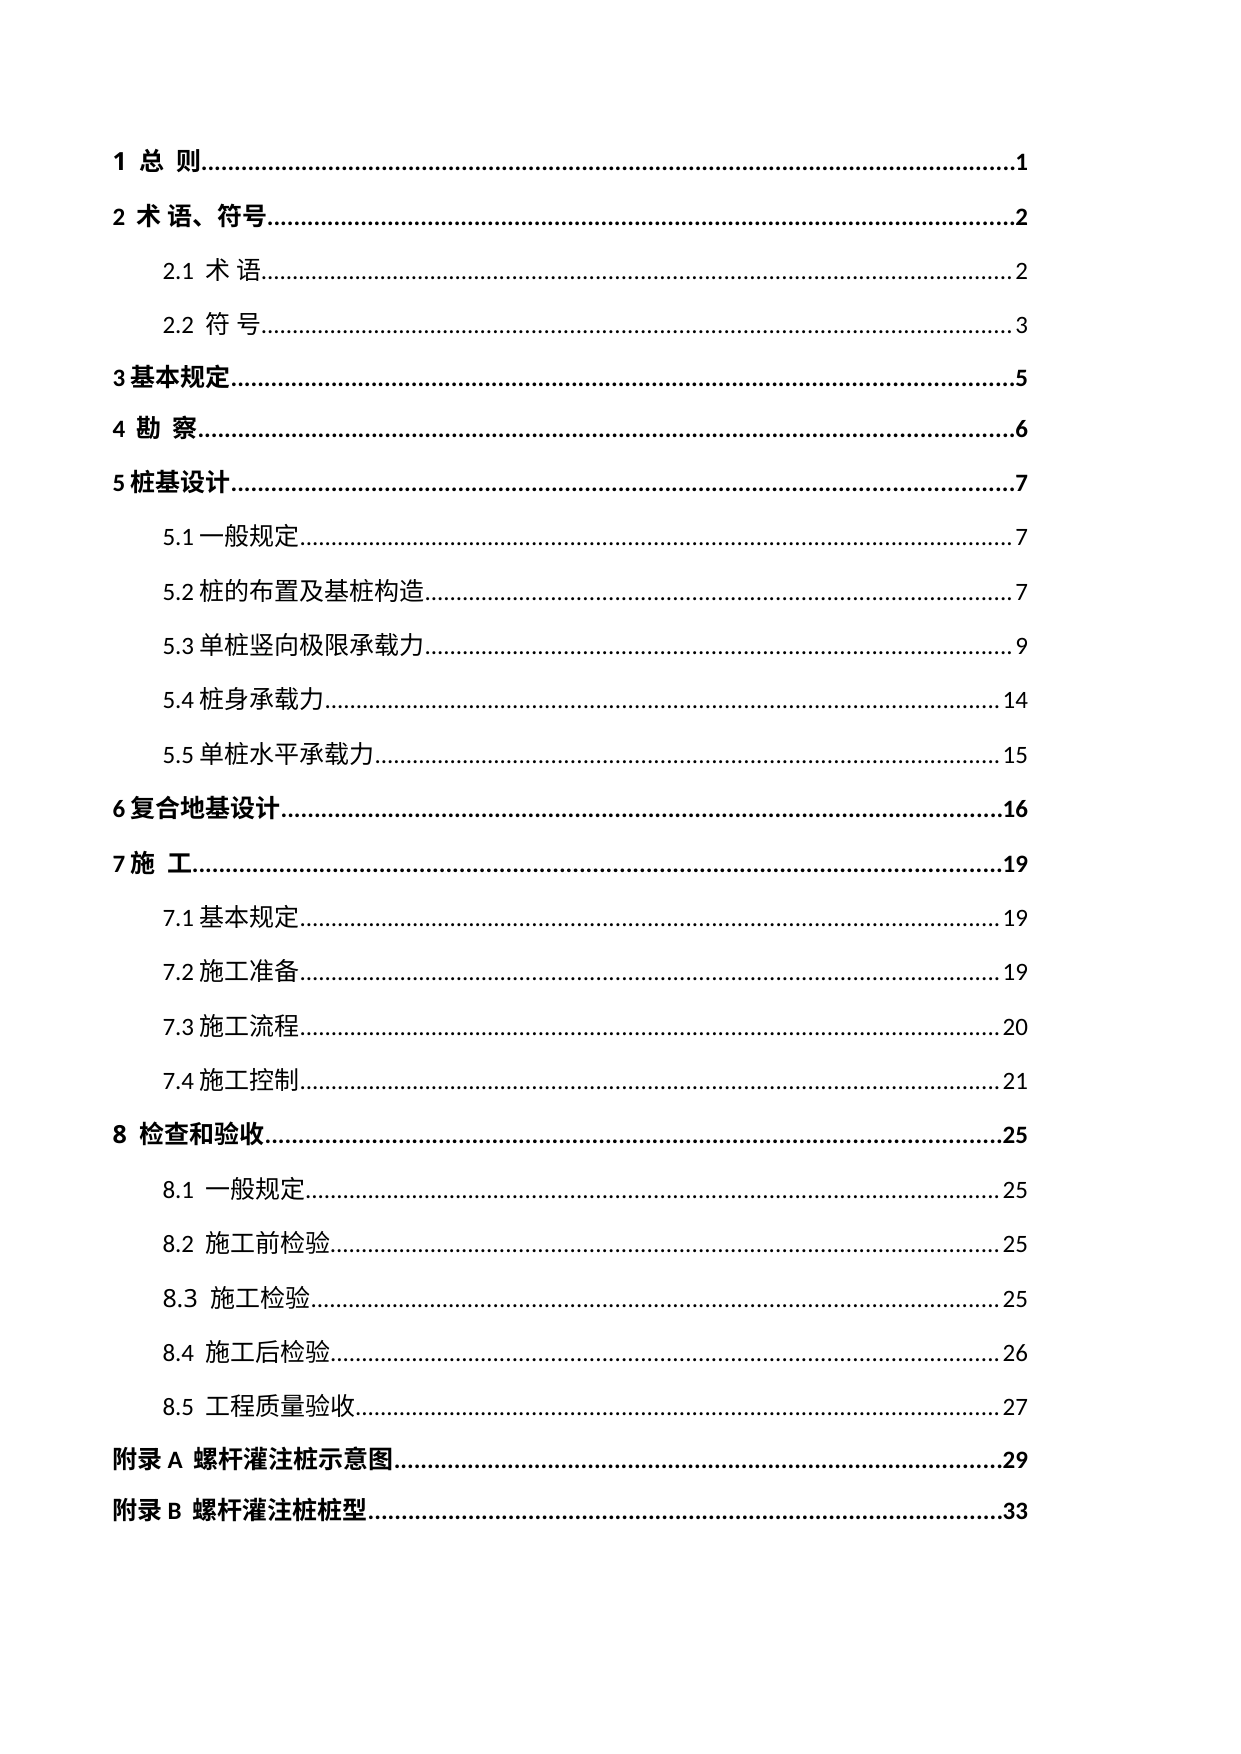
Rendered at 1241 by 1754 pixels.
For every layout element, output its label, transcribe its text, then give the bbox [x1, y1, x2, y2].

text 2.2 符 号 3 [162, 305, 1106, 341]
text 5.1 一般规定 7 [162, 517, 1106, 553]
text 5.5 单桩水平承载力 15 [162, 734, 1106, 771]
text 2 术 语、符号 2 [112, 196, 1106, 232]
text 5.2 桩的布置及基桩构造 7 [162, 571, 1106, 607]
text 8.4 施工后检验 26 [162, 1332, 1106, 1369]
text 7.4 施工控制 21 [162, 1061, 1106, 1097]
text 7 施 工 19 [112, 843, 1106, 879]
text 5 桩基设计 7 [112, 462, 1106, 499]
text 附录B 螺杆灌注桩桩型 33 [112, 1492, 1106, 1526]
text 附录A 螺杆灌注桩示意图 29 [112, 1441, 1106, 1475]
text 1 总 则 1 [112, 142, 1106, 178]
text 5.4 桩身承载力 14 [162, 680, 1106, 716]
text 7.2 施工准备 19 [162, 952, 1106, 988]
text 2.1 术 语 2 [162, 251, 1106, 287]
text 6 复合地基设计 16 [112, 789, 1106, 825]
text 3 基本规定 5 [112, 359, 1106, 393]
text 8 检查和验收 25 [112, 1115, 1106, 1151]
text 7.3 施工流程 20 [162, 1006, 1106, 1042]
text 8.3 施工检验 25 [162, 1278, 1106, 1314]
text 4 勘 察 6 [112, 410, 1106, 444]
text 5.3 单桩竖向极限承载力 9 [162, 626, 1106, 662]
text 7.1 基本规定 19 [162, 897, 1106, 934]
text 8.5 工程质量验收 27 [162, 1387, 1106, 1423]
text 8.1 一般规定 25 [162, 1169, 1106, 1206]
text 8.2 施工前检验 25 [162, 1224, 1106, 1260]
